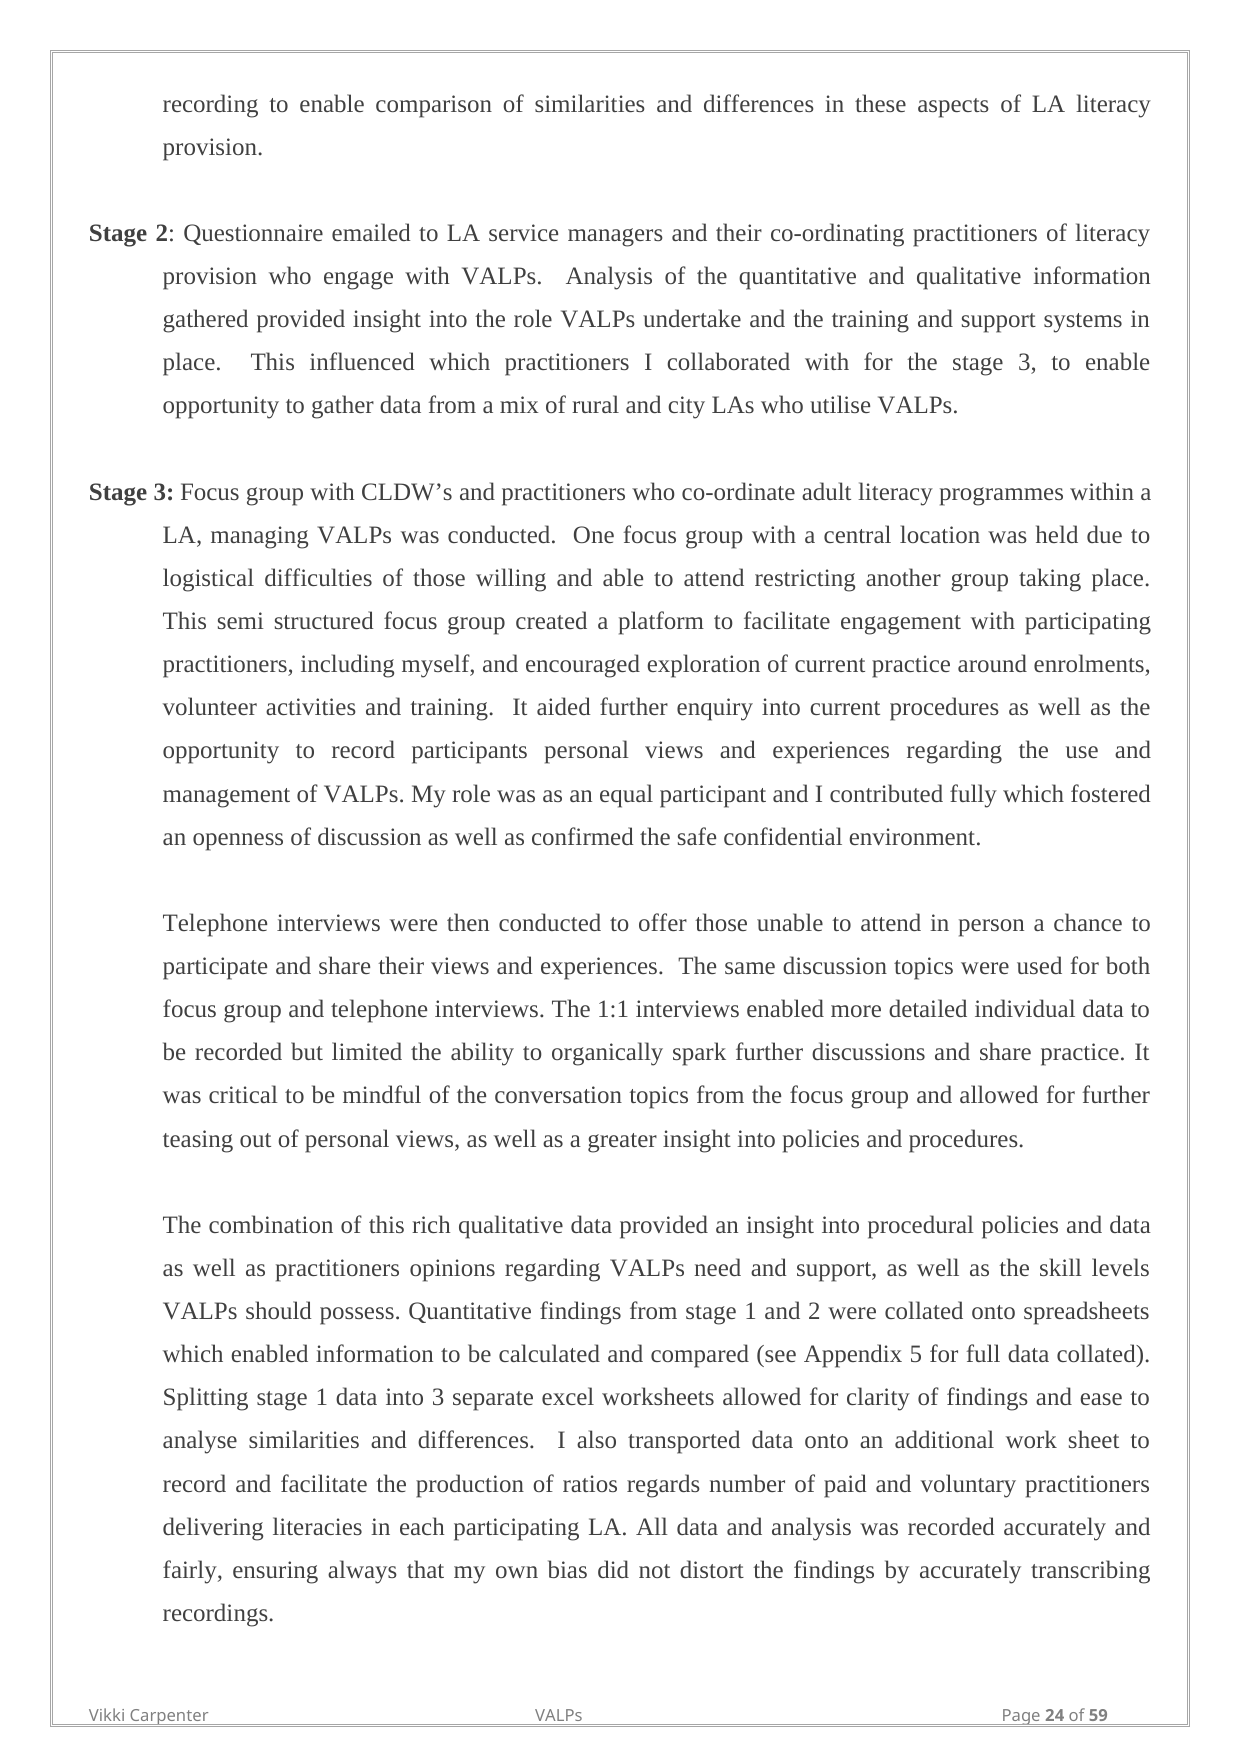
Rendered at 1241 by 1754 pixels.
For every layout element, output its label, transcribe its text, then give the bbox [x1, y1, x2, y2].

text Stage 3: Focus group with CLDW’s and practitioners who co-ordinate adult literacy programmes within a LA, managing VALPs was conducted. One focus group with a central location was held due to logistical difficulties of those willing and able to attend restricting another group taking place. This semi structured focus group created a platform to facilitate engagement with participating practitioners, including myself, and encouraged exploration of current practice around enrolments, volunteer activities and training. It aided further enquiry into current procedures as well as the opportunity to record participants personal views and experiences regarding the use and management of VALPs. My role was as an equal participant and I contributed fully which fostered an openness of discussion as well as confirmed the safe confidential environment. [89, 477, 1152, 851]
text Telephone interviews were then conducted to offer those unable to attend in person a chance to participate and share their views and experiences. The same discussion topics were used for both focus group and telephone interviews. The 1:1 interviews enabled more detailed individual data to be recorded but limited the ability to organically spark further discussions and share practice. It was critical to be mindful of the conversation topics from the focus group and allowed for further teasing out of personal views, as well as a greater insight into policies and procedures. [162, 908, 1152, 1152]
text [89, 89, 1152, 161]
text Stage 2: Questionnaire emailed to LA service managers and their co-ordinating practitioners of literacy provision who engage with VALPs. Analysis of the quantitative and qualitative information gathered provided insight into the role VALPs undertake and the training and support systems in place. This influenced which practitioners I collaborated with for the stage 3, to enable opportunity to gather data from a mix of rural and city LAs who utilise VALPs. [89, 218, 1152, 419]
text The combination of this rich qualitative data provided an insight into procedural policies and data as well as practitioners opinions regarding VALPs need and support, as well as the skill levels VALPs should possess. Quantitative findings from stage 1 and 2 were collated onto spreadsheets which enabled information to be calculated and compared (see Appendix 5 for full data collated). Splitting stage 1 data into 3 separate excel worksheets allowed for clarity of findings and ease to analyse similarities and differences. I also transported data onto an additional work sheet to record and facilitate the production of ratios regards number of paid and voluntary practitioners delivering literacies in each participating LA. All data and analysis was recorded accurately and fairly, ensuring always that my own bias did not distort the findings by accurately transcribing recordings. [162, 1210, 1152, 1627]
